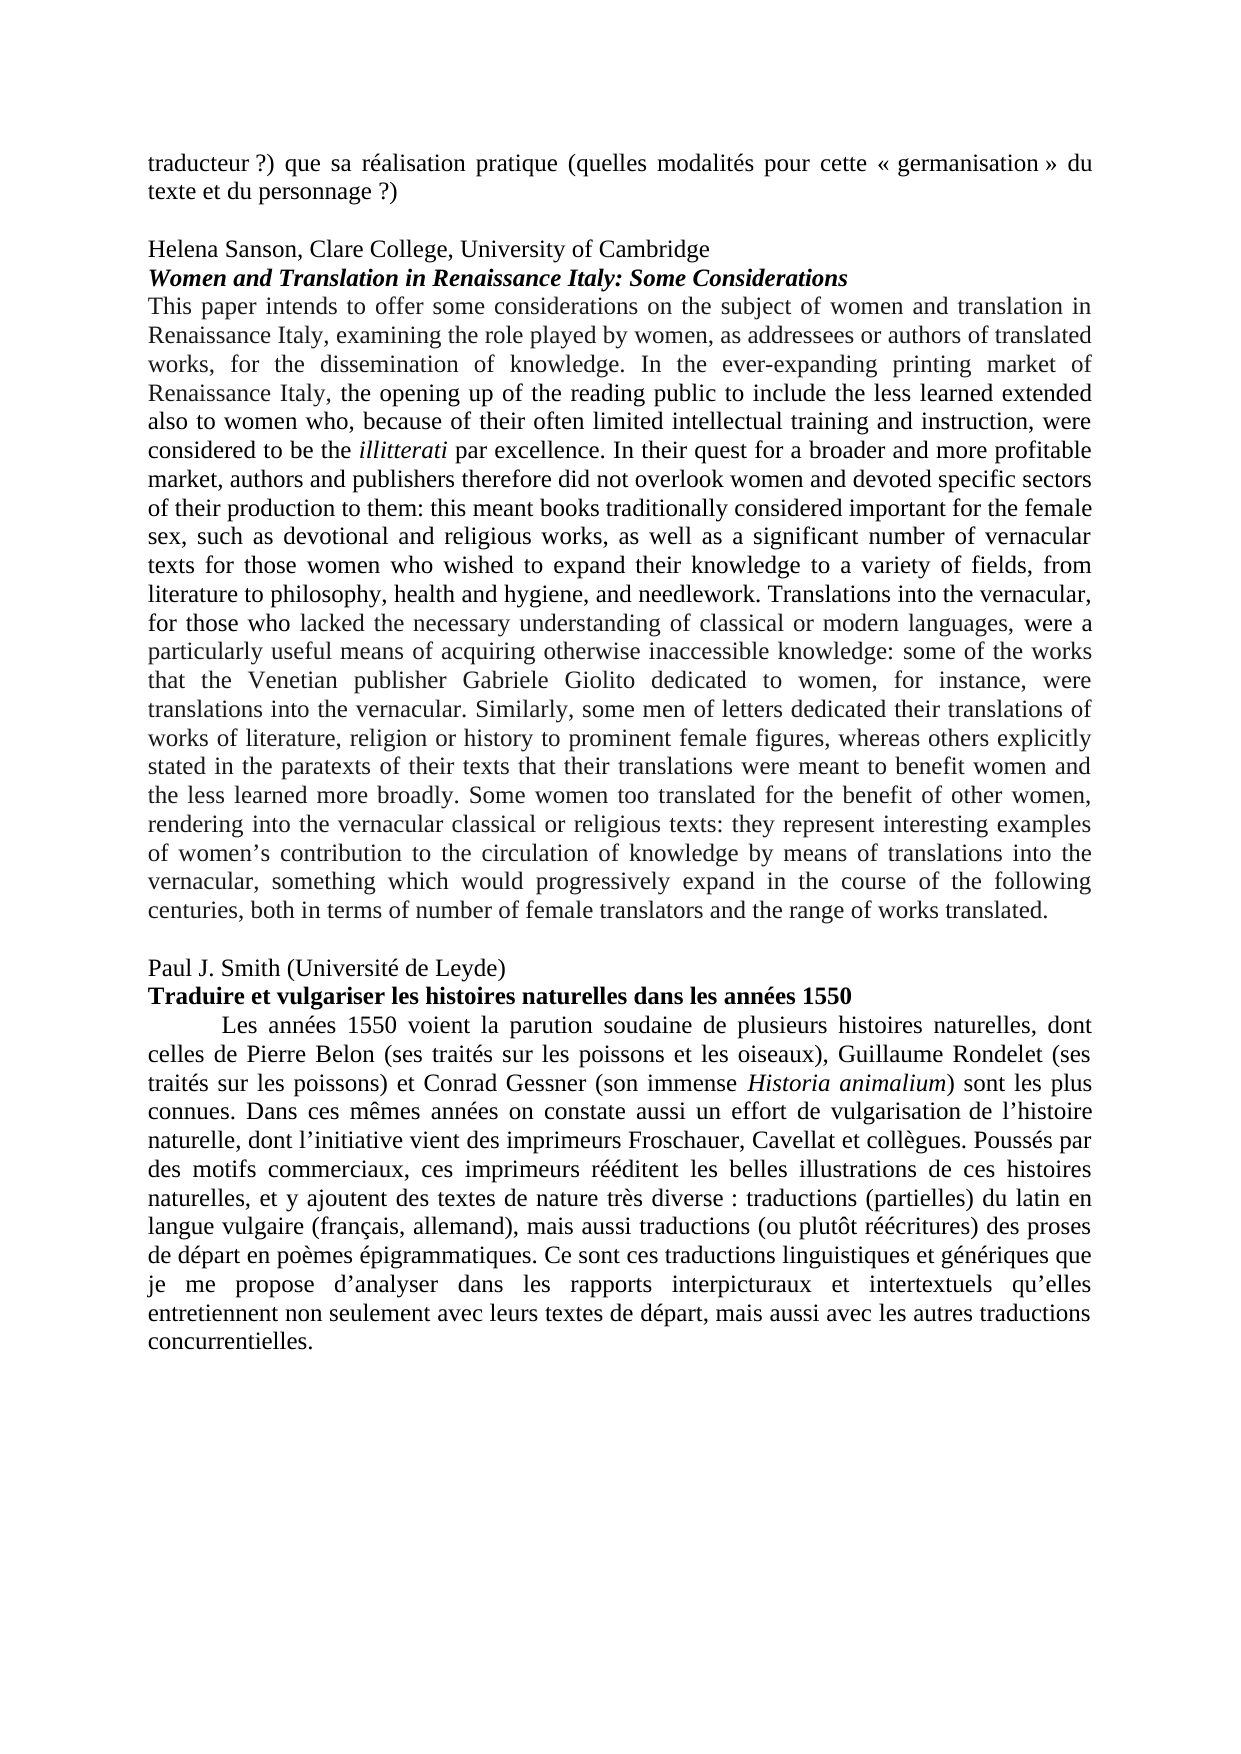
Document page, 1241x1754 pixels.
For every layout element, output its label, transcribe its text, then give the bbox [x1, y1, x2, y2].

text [148, 148, 1093, 205]
text Women and Translation in Renaissance Italy: Some Considerations [148, 263, 1093, 291]
text Traduire et vulgariser les histoires naturelles dans les années 1550 [148, 981, 1093, 1010]
text Les années 1550 voient la parution soudaine de plusieurs histoires naturelles, dont celles de Pierre Belon (ses traités sur les poissons et les oiseaux), Guillaume Rondelet (ses traités sur les poissons) et Conrad Gessner (son immense Historia animalium) sont les plus connues. Dans ces mêmes années on constate aussi un effort de vulgarisation de l’histoire naturelle, dont l’initiative vient des imprimeurs Froschauer, Cavellat et collègues. Poussés par des motifs commerciaux, ces imprimeurs rééditent les belles illustrations de ces histoires naturelles, et y ajoutent des textes de nature très diverse : traductions (partielles) du latin en langue vulgaire (français, allemand), mais aussi traductions (ou plutôt réécritures) des proses de départ en poèmes épigrammatiques. Ce sont ces traductions linguistiques et génériques que je me propose d’analyser dans les rapports interpicturaux et intertextuels qu’elles entretiennent non seulement avec leurs textes de départ, mais aussi avec les autres traductions concurrentielles. [148, 1010, 1093, 1355]
text Paul J. Smith (Université de Leyde) [148, 953, 1093, 981]
text This paper intends to offer some considerations on the subject of women and translation in Renaissance Italy, examining the role played by women, as addressees or authors of translated works, for the dissemination of knowledge. In the ever-expanding printing market of Renaissance Italy, the opening up of the reading public to include the less learned extended also to women who, because of their often limited intellectual training and instruction, were considered to be the illitterati par excellence. In their quest for a broader and more profitable market, authors and publishers therefore did not overlook women and devoted specific sectors of their production to them: this meant books traditionally considered important for the female sex, such as devotional and religious works, as well as a significant number of vernacular texts for those women who wished to expand their knowledge to a variety of fields, from literature to philosophy, health and hygiene, and needlework. Translations into the vernacular, for those who lacked the necessary understanding of classical or modern languages, were a particularly useful means of acquiring otherwise inaccessible knowledge: some of the works that the Venetian publisher Gabriele Giolito dedicated to women, for instance, were translations into the vernacular. Similarly, some men of letters dedicated their translations of works of literature, religion or history to prominent female figures, whereas others explicitly stated in the paratexts of their texts that their translations were meant to benefit women and the less learned more broadly. Some women too translated for the benefit of other women, rendering into the vernacular classical or religious texts: they represent interesting examples of women’s contribution to the circulation of knowledge by means of translations into the vernacular, something which would progressively expand in the course of the following centuries, both in terms of number of female translators and the range of works translated. [148, 291, 1093, 924]
text Helena Sanson, Clare College, University of Cambridge [148, 234, 1093, 263]
